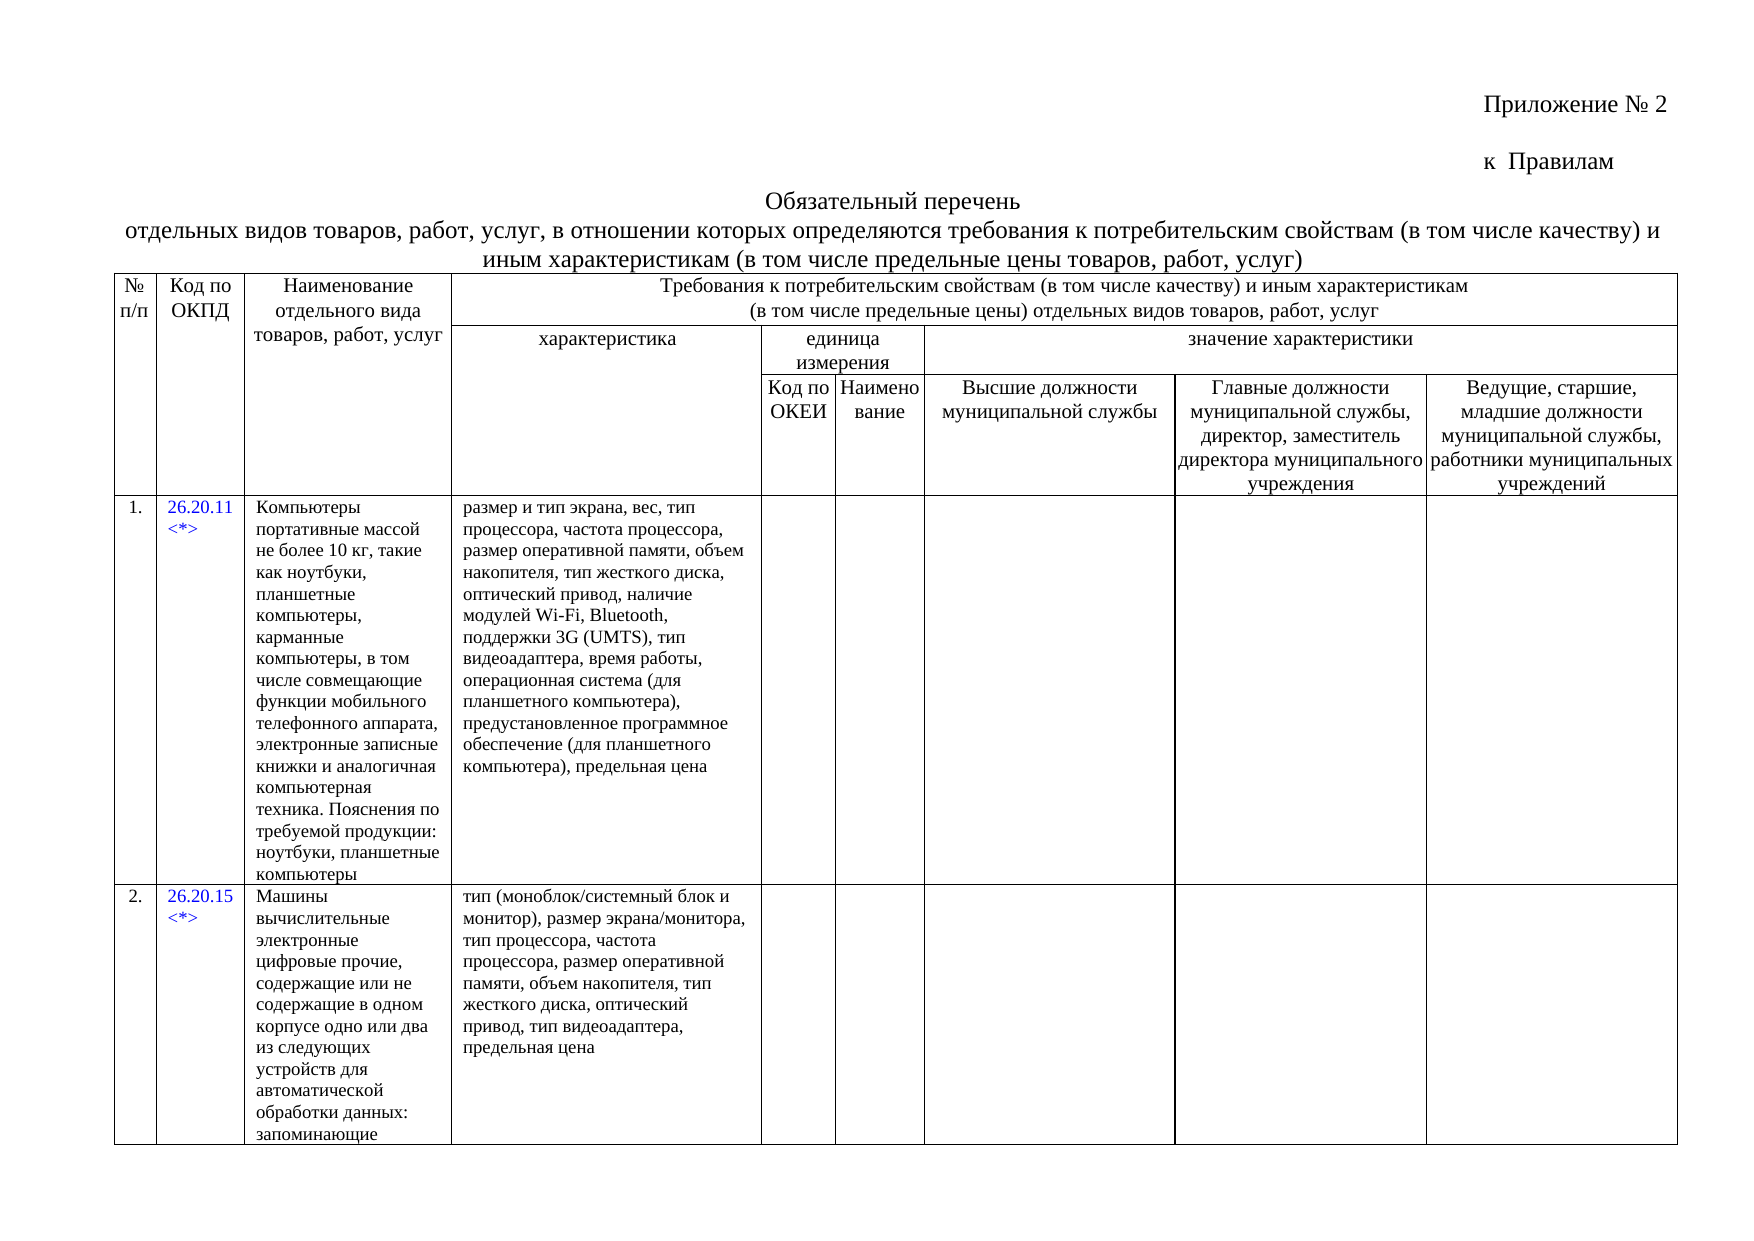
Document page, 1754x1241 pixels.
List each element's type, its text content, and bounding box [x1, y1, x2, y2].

table_cell [1176, 885, 1426, 1144]
table_cell [1427, 496, 1677, 884]
table_cell Компьютеры портативные массой не более , такие как ноутбуки, планшетные компьютеры, карманные компьютеры, в том числе совмещающие функции мобильного телефонного аппарата, электронные записные книжки и аналогичная компьютерная техника. Пояснения по требуемой продукции: ноутбуки, планшетные компьютеры [245, 496, 451, 884]
table_cell Ведущие, старшие, младшие должности муниципальной службы, работники муниципальных учреждений [1427, 375, 1677, 495]
table_cell [1176, 496, 1426, 884]
table_header Код по ОКПД [157, 274, 244, 495]
table_cell [762, 496, 835, 884]
table_cell [925, 496, 1174, 884]
table_cell [925, 885, 1174, 1144]
table_cell единица измерения [762, 326, 924, 374]
text к Правилам [1483, 146, 1671, 175]
table_cell Код по ОКЕИ [762, 375, 835, 495]
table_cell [245, 885, 451, 1144]
table_header Требования к потребительским свойствам (в том числе качеству) и иным характеристикам (в том числе предельные цены) отдельных видов товаров, работ, услуг [452, 274, 1677, 324]
table_cell Наименование [836, 375, 924, 495]
table_cell 26.20.15 <*> [157, 885, 244, 1144]
table_cell размер и тип экрана, вес, тип процессора, частота процессора, размер оперативной памяти, объем накопителя, тип жесткого диска, оптический привод, наличие модулей Wi-Fi, Bluetooth, поддержки 3G (UMTS), тип видеоадаптера, время работы, операционная система (для планшетного компьютера), предустановленное программное обеспечение (для планшетного компьютера), предельная цена [452, 496, 761, 884]
table_cell 1. [115, 496, 156, 884]
table_cell 26.20.11 <*> [157, 496, 244, 884]
table_cell [836, 496, 924, 884]
table_header № п/п [115, 274, 156, 495]
table_cell Высшие должности муниципальной службы [925, 375, 1174, 495]
table_header Наименование отдельного вида товаров, работ, услуг [245, 274, 451, 495]
text Приложение № 2 [1483, 89, 1671, 117]
table_cell 2. [115, 885, 156, 1144]
table_cell [1427, 885, 1677, 1144]
table_cell значение характеристики [925, 326, 1677, 374]
table_cell [836, 885, 924, 1144]
subtitle Обязательный перечень отдельных видов товаров, работ, услуг, в отношении которых определяются требования к потребительским свойствам (в том числе качеству) и иным характеристикам (в том числе предельные цены товаров, работ, услуг) [114, 186, 1671, 272]
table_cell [452, 885, 761, 1144]
table_cell Главные должности муниципальной службы, директор, заместитель директора муниципального учреждения [1176, 375, 1426, 495]
table_cell [762, 885, 835, 1144]
table_cell характеристика [452, 326, 761, 495]
